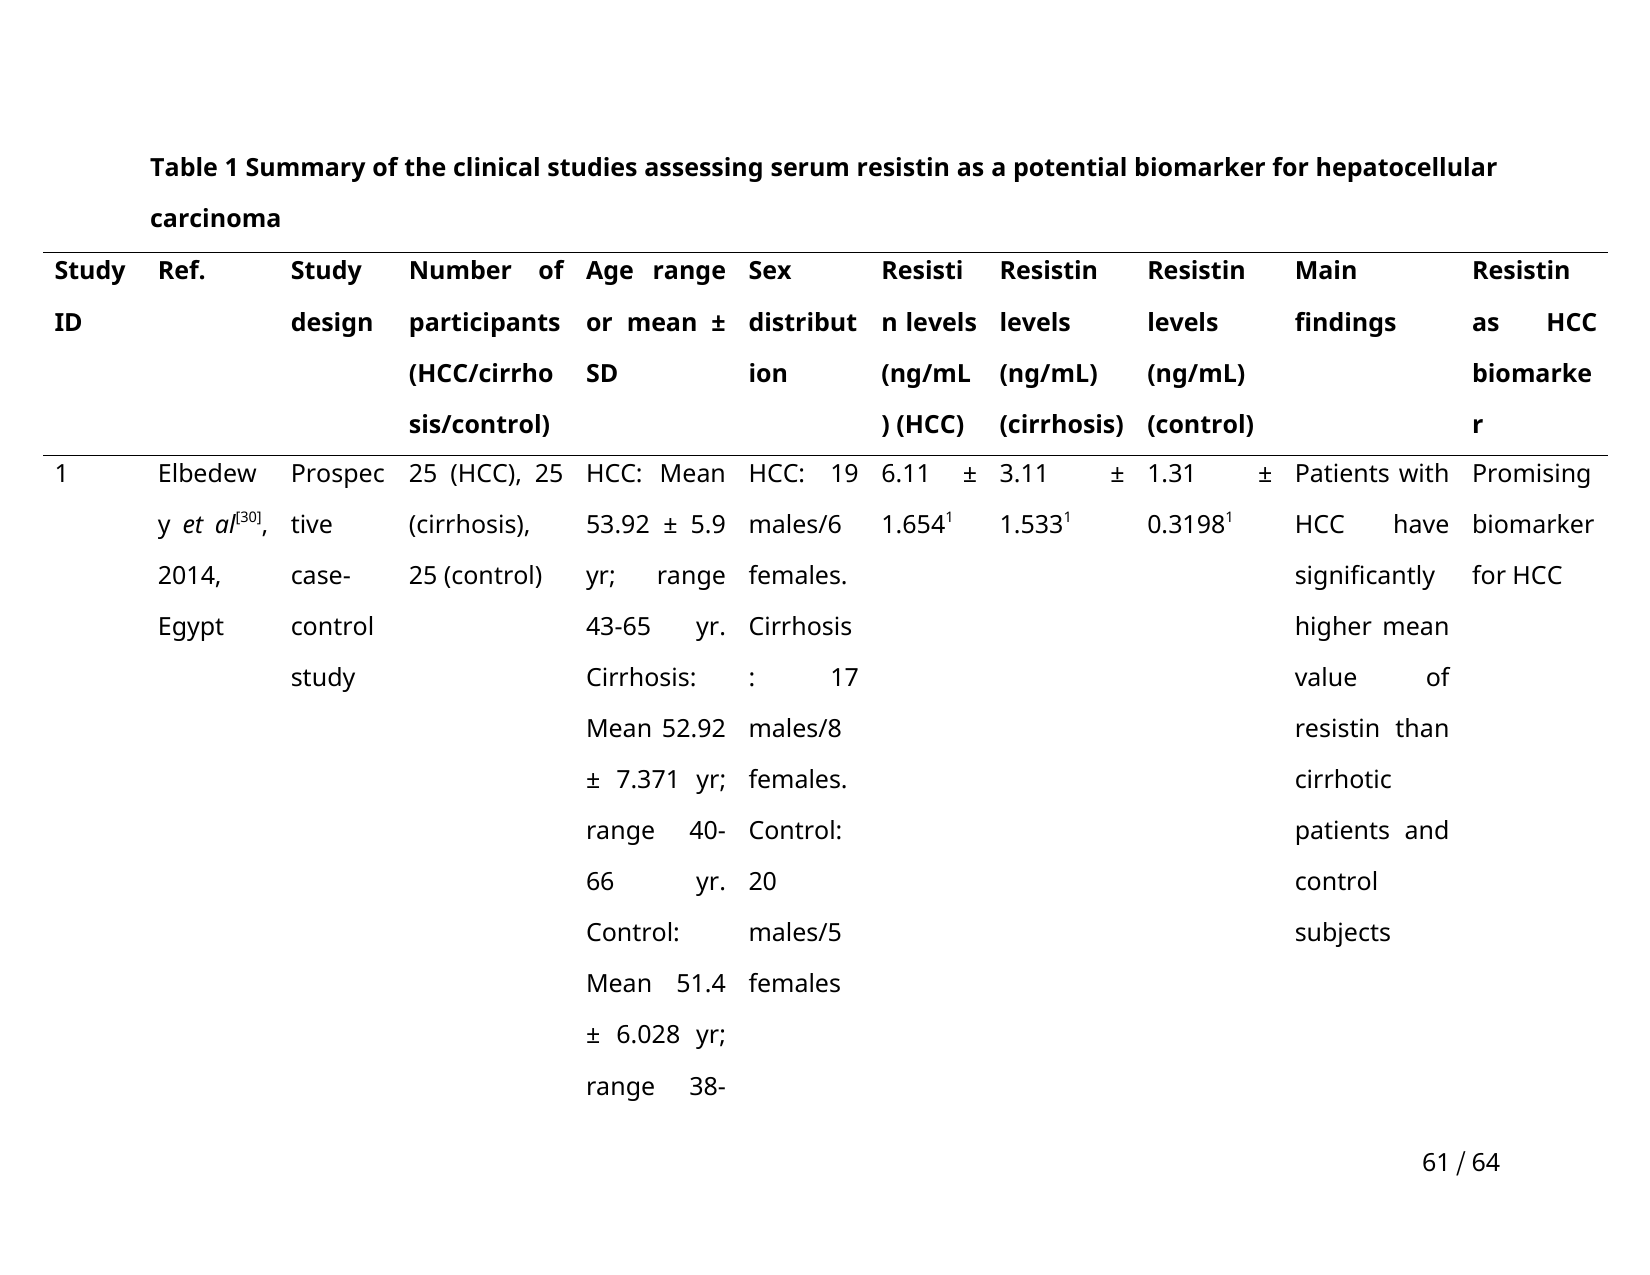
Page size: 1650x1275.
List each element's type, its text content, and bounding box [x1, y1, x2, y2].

table_cell 1.31 ± 0.31981 [1136, 456, 1283, 1102]
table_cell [1283, 456, 1461, 1102]
table_header Study design [279, 253, 397, 454]
table_header Number of participants (HCC/cirrhosis/control) [398, 253, 574, 454]
text Table 1 Summary of the clinical studies assessing serum resistin as a potential biomarker for hepatocellular carcinoma [150, 150, 1500, 235]
table_cell 3.11 ± 1.5331 [988, 456, 1136, 1102]
table_cell 6.11 ± 1.6541 [870, 456, 988, 1102]
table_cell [1461, 456, 1608, 1102]
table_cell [737, 456, 870, 1102]
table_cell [146, 456, 279, 1102]
table_header Sex distribution [737, 253, 870, 454]
table_header Resistin levels (ng/mL) (control) [1136, 253, 1283, 454]
table_header Study ID [43, 253, 146, 454]
table_header Age range or mean ± SD [575, 253, 737, 454]
table_header Main findings [1283, 253, 1461, 454]
table_cell 1 [43, 456, 146, 1102]
table_header Resistin as HCC biomarker [1461, 253, 1608, 454]
table_header Resistin levels (ng/mL) (cirrhosis) [988, 253, 1136, 454]
table_header Resistin levels (ng/mL) (HCC) [870, 253, 988, 454]
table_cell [575, 456, 737, 1102]
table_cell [279, 456, 397, 1102]
table_header Ref. [146, 253, 279, 454]
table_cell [398, 456, 574, 1102]
